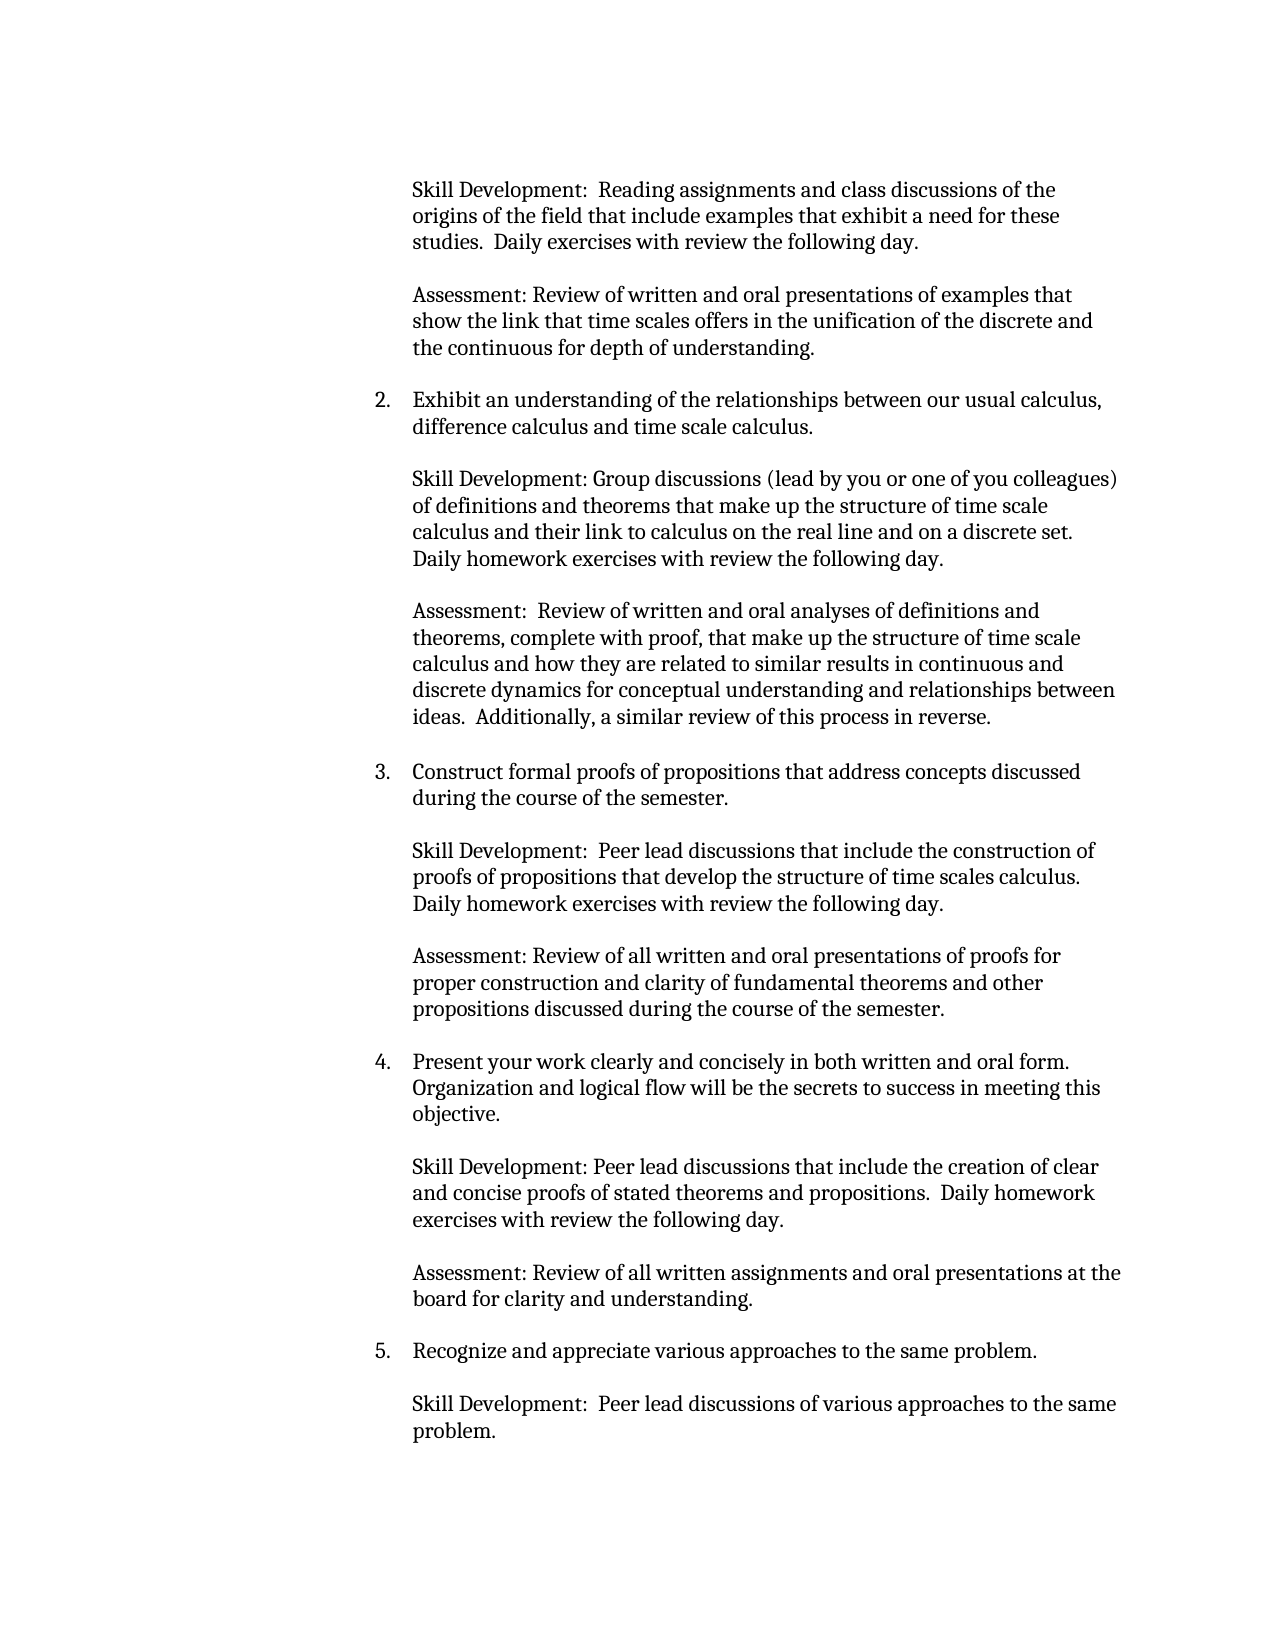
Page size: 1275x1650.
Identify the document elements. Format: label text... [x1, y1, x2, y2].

list Skill Development: Reading assignments and class discussions of the origins of the field that include examples that exhibit a need for these studies. Daily exercises with review the following day. [412, 176, 1125, 255]
text Assessment: Review of written and oral analyses of definitions and theorems, complete with proof, that make up the structure of time scale calculus and how they are related to similar results in continuous and discrete dynamics for conceptual understanding and relationships between ideas. Additionally, a similar review of this process in reverse. [412, 598, 1125, 730]
list Exhibit an understanding of the relationships between our usual calculus, difference calculus and time scale calculus. [375, 387, 1125, 440]
text Skill Development: Peer lead discussions of various approaches to the same problem. [412, 1391, 1125, 1444]
text Skill Development: Peer lead discussions that include the creation of clear and concise proofs of stated theorems and propositions. Daily homework exercises with review the following day. [412, 1154, 1125, 1233]
list Assessment: Review of written and oral presentations of examples that show the link that time scales offers in the unification of the discrete and the continuous for depth of understanding. [412, 282, 1125, 361]
list Construct formal proofs of propositions that address concepts discussed during the course of the semester. [375, 758, 1125, 811]
text Skill Development: Peer lead discussions that include the construction of proofs of propositions that develop the structure of time scales calculus. Daily homework exercises with review the following day. [412, 838, 1125, 917]
list Recognize and appreciate various approaches to the same problem. [375, 1338, 1125, 1365]
text Assessment: Review of all written assignments and oral presentations at the board for clarity and understanding. [412, 1259, 1125, 1312]
list Skill Development: Group discussions (lead by you or one of you colleagues) of definitions and theorems that make up the structure of time scale calculus and their link to calculus on the real line and on a discrete set. Daily homework exercises with review the following day. [412, 466, 1125, 572]
text Assessment: Review of all written and oral presentations of proofs for proper construction and clarity of fundamental theorems and other propositions discussed during the course of the semester. [412, 943, 1125, 1022]
list Present your work clearly and concisely in both written and oral form. Organization and logical flow will be the secrets to success in meeting this objective. [375, 1048, 1125, 1127]
